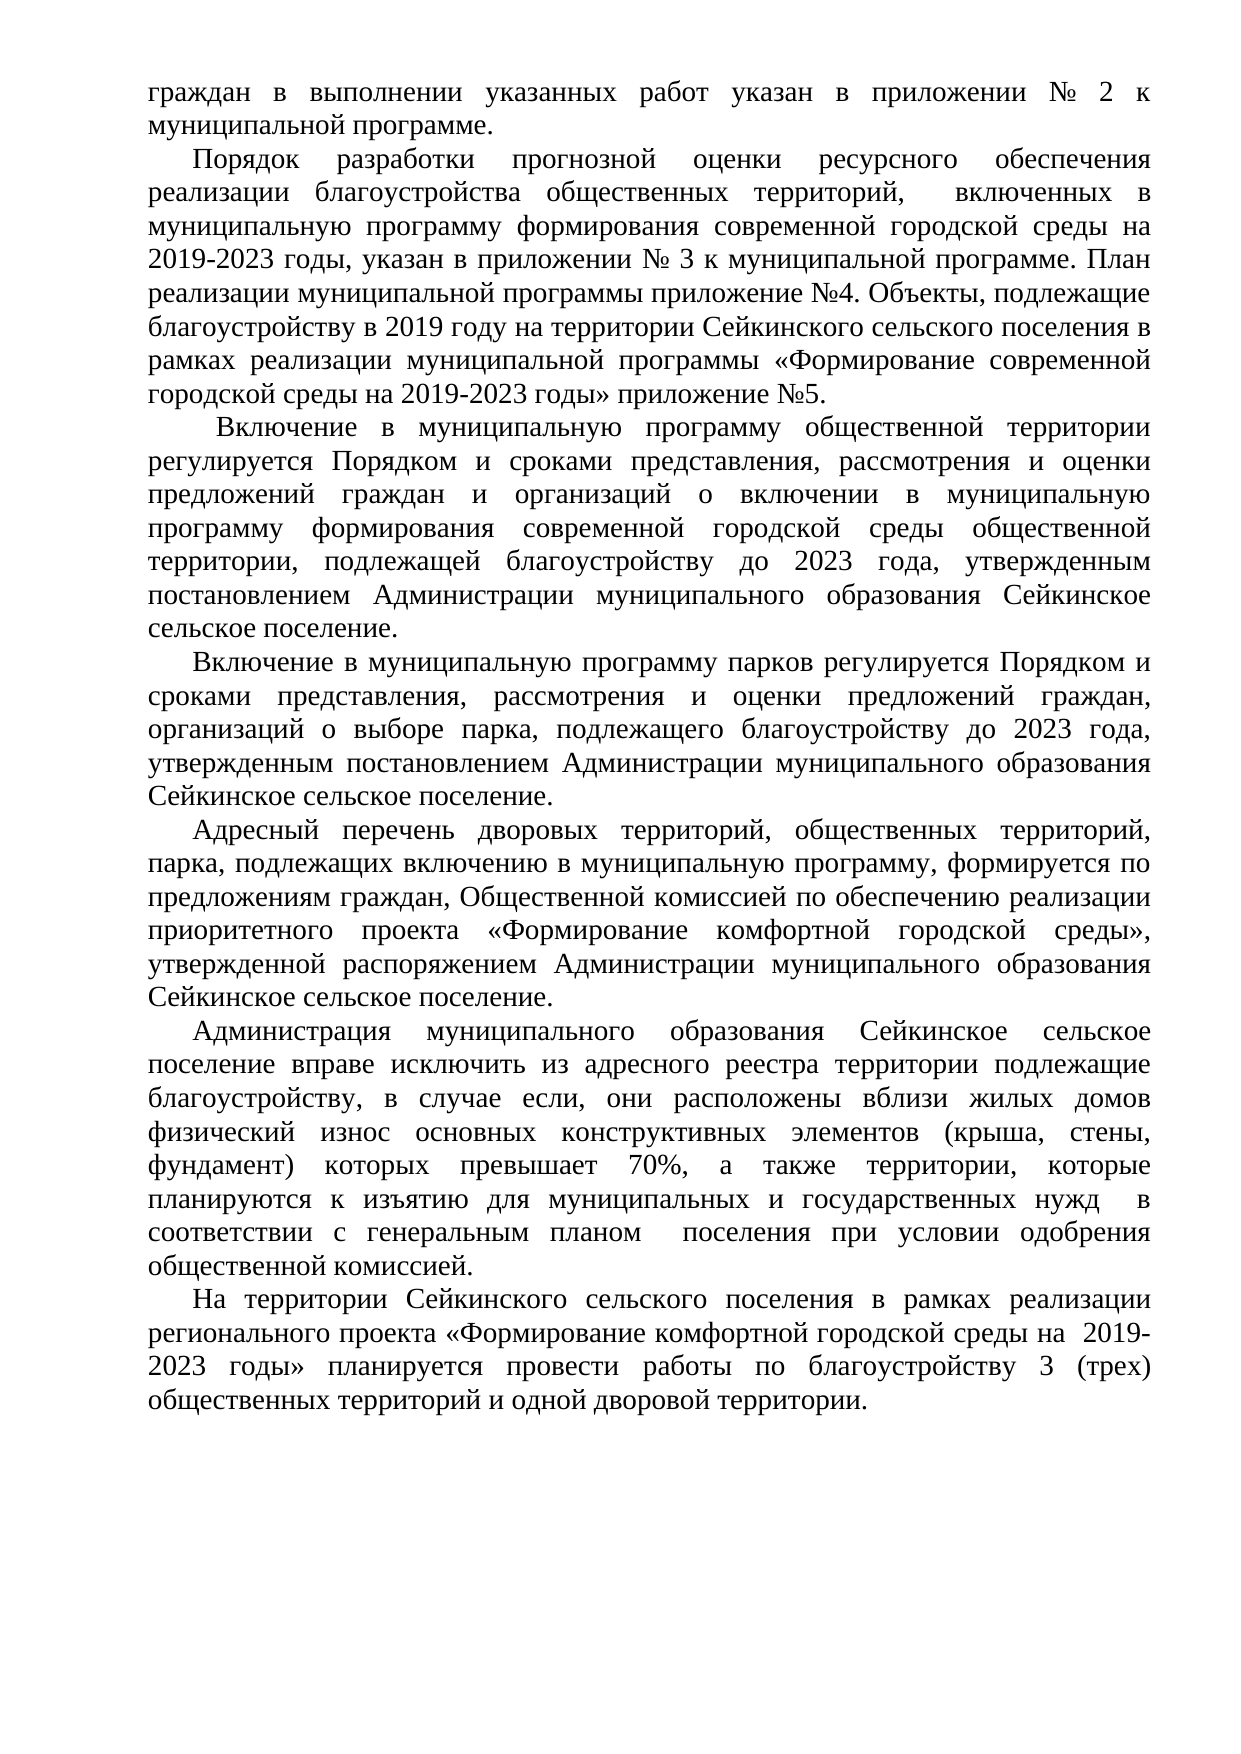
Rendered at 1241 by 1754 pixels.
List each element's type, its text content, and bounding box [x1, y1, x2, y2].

text Порядок разработки прогнозной оценки ресурсного обеспечения реализации благоустройства общественных территорий, включенных в муниципальную программу формирования современной городской среды на 2019-2023 годы, указан в приложении № 3 к муниципальной программе. План реализации муниципальной программы приложение №4. Объекты, подлежащие благоустройству в 2019 году на территории Сейкинского сельского поселения в рамках реализации муниципальной программы «Формирование современной городской среды на 2019-2023 годы» приложение №5. [148, 141, 1152, 409]
title На территории Сейкинского сельского поселения в рамках реализации регионального проекта «Формирование комфортной городской среды на 2019-2023 годы» планируется провести работы по благоустройству 3 (трех) общественных территорий и одной дворовой территории. [148, 1281, 1152, 1416]
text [148, 74, 1152, 141]
text Включение в муниципальную программу парков регулируется Порядком и сроками представления, рассмотрения и оценки предложений граждан, организаций о выборе парка, подлежащего благоустройству до 2023 года, утвержденным постановлением Администрации муниципального образования Сейкинское сельское поселение. [148, 644, 1152, 812]
title Администрация муниципального образования Сейкинское сельское поселение вправе исключить из адресного реестра территории подлежащие благоустройству, в случае если, они расположены вблизи жилых домов физический износ основных конструктивных элементов (крыша, стены, фундамент) которых превышает 70%, а также территории, которые планируются к изъятию для муниципальных и государственных нужд в соответствии с генеральным планом поселения при условии одобрения общественной комиссией. [148, 1013, 1152, 1281]
text Включение в муниципальную программу общественной территории регулируется Порядком и сроками представления, рассмотрения и оценки предложений граждан и организаций о включении в муниципальную программу формирования современной городской среды общественной территории, подлежащей благоустройству до 2023 года, утвержденным постановлением Администрации муниципального образования Сейкинское сельское поселение. [148, 409, 1152, 644]
title Адресный перечень дворовых территорий, общественных территорий, парка, подлежащих включению в муниципальную программу, формируется по предложениям граждан, Общественной комиссией по обеспечению реализации приоритетного проекта «Формирование комфортной городской среды», утвержденной распоряжением Администрации муниципального образования Сейкинское сельское поселение. [148, 812, 1152, 1013]
